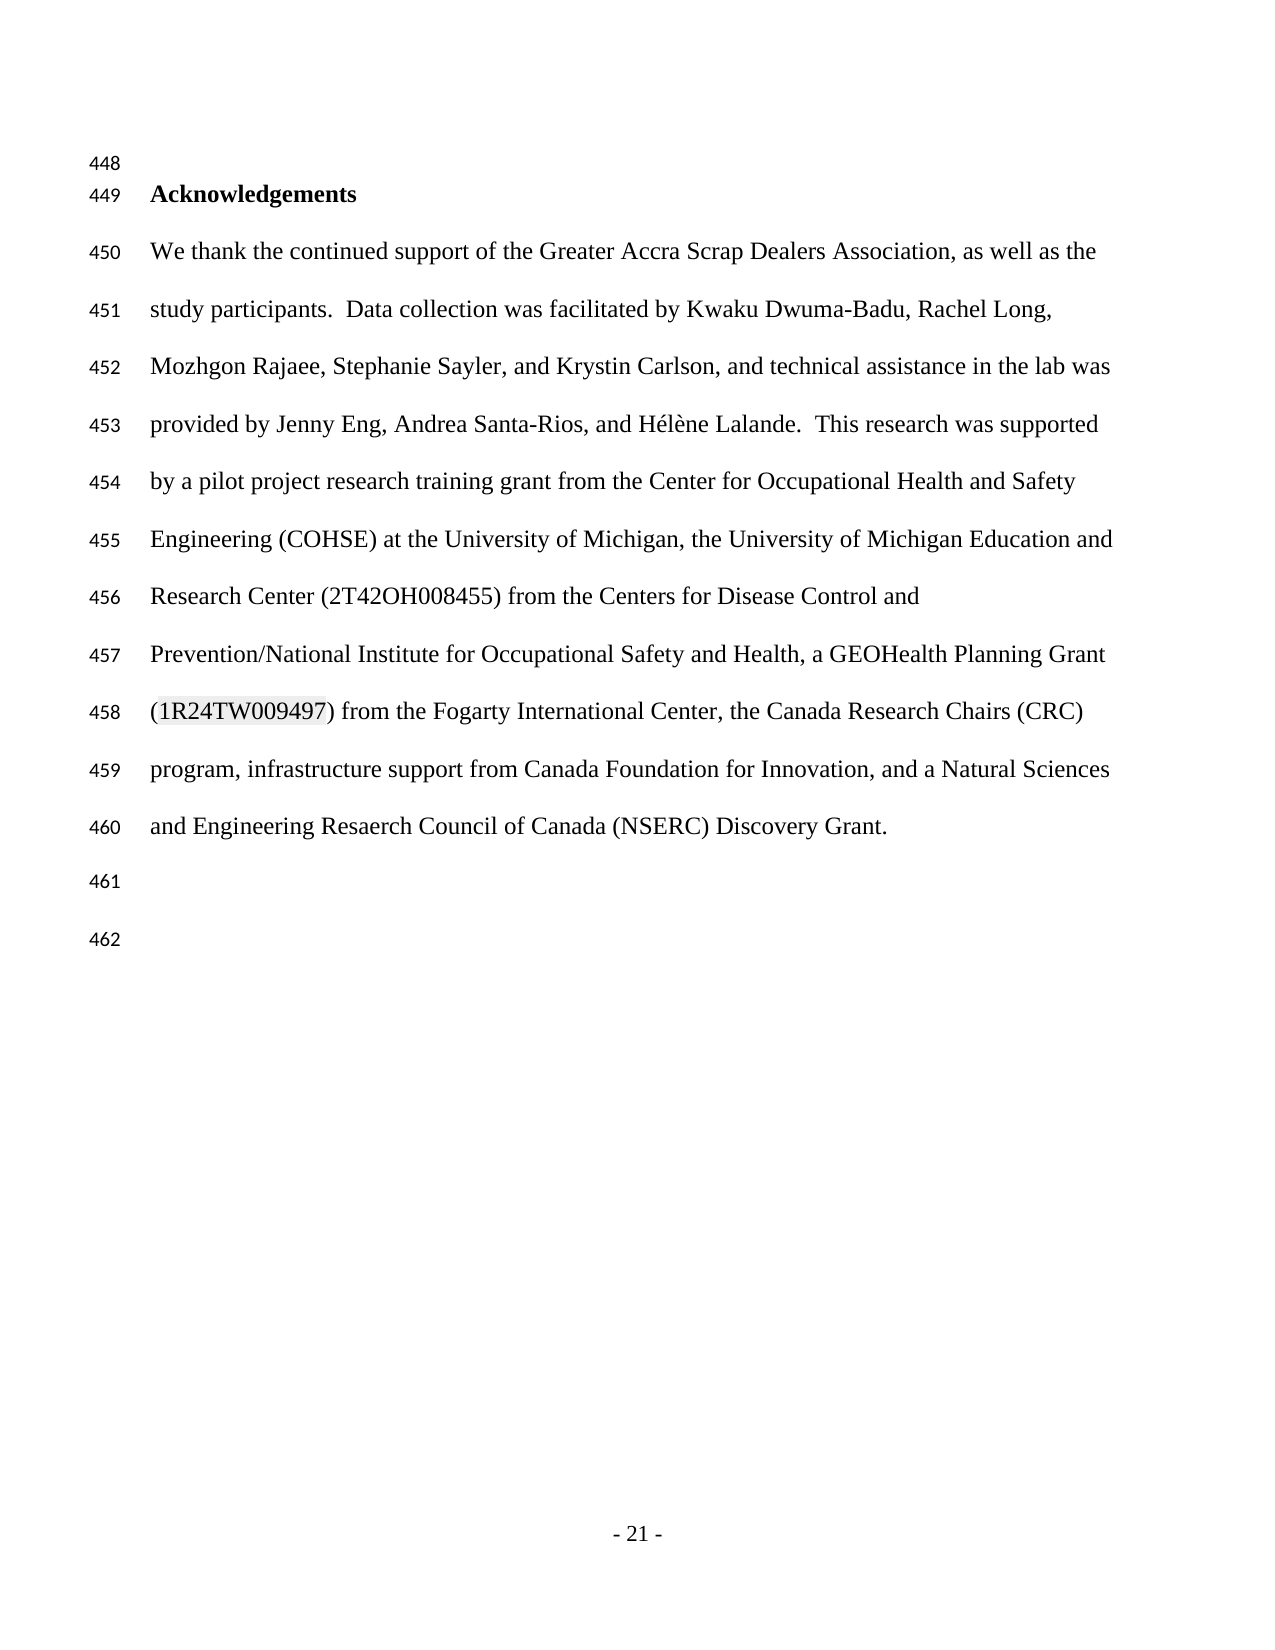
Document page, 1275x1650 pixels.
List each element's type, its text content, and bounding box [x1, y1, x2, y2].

text We thank the continued support of the Greater Accra Scrap Dealers Association, as well as the study participants. Data collection was facilitated by Kwaku Dwuma-Badu, Rachel Long, Mozhgon Rajaee, Stephanie Sayler, and Krystin Carlson, and technical assistance in the lab was provided by Jenny Eng, Andrea Santa-Rios, and Hélène Lalande. This research was supported by a pilot project research training grant from the Center for Occupational Health and Safety Engineering (COHSE) at the University of Michigan, the University of Michigan Education and Research Center (2T42OH008455) from the Centers for Disease Control and Prevention/National Institute for Occupational Safety and Health, a GEOHealth Planning Grant (1R24TW009497) from the Fogarty International Center, the Canada Research Chairs (CRC) program, infrastructure support from Canada Foundation for Innovation, and a Natural Sciences and Engineering Resaerch Council of Canada (NSERC) Discovery Grant. [150, 236, 1125, 840]
text Acknowledgements [150, 179, 1125, 207]
